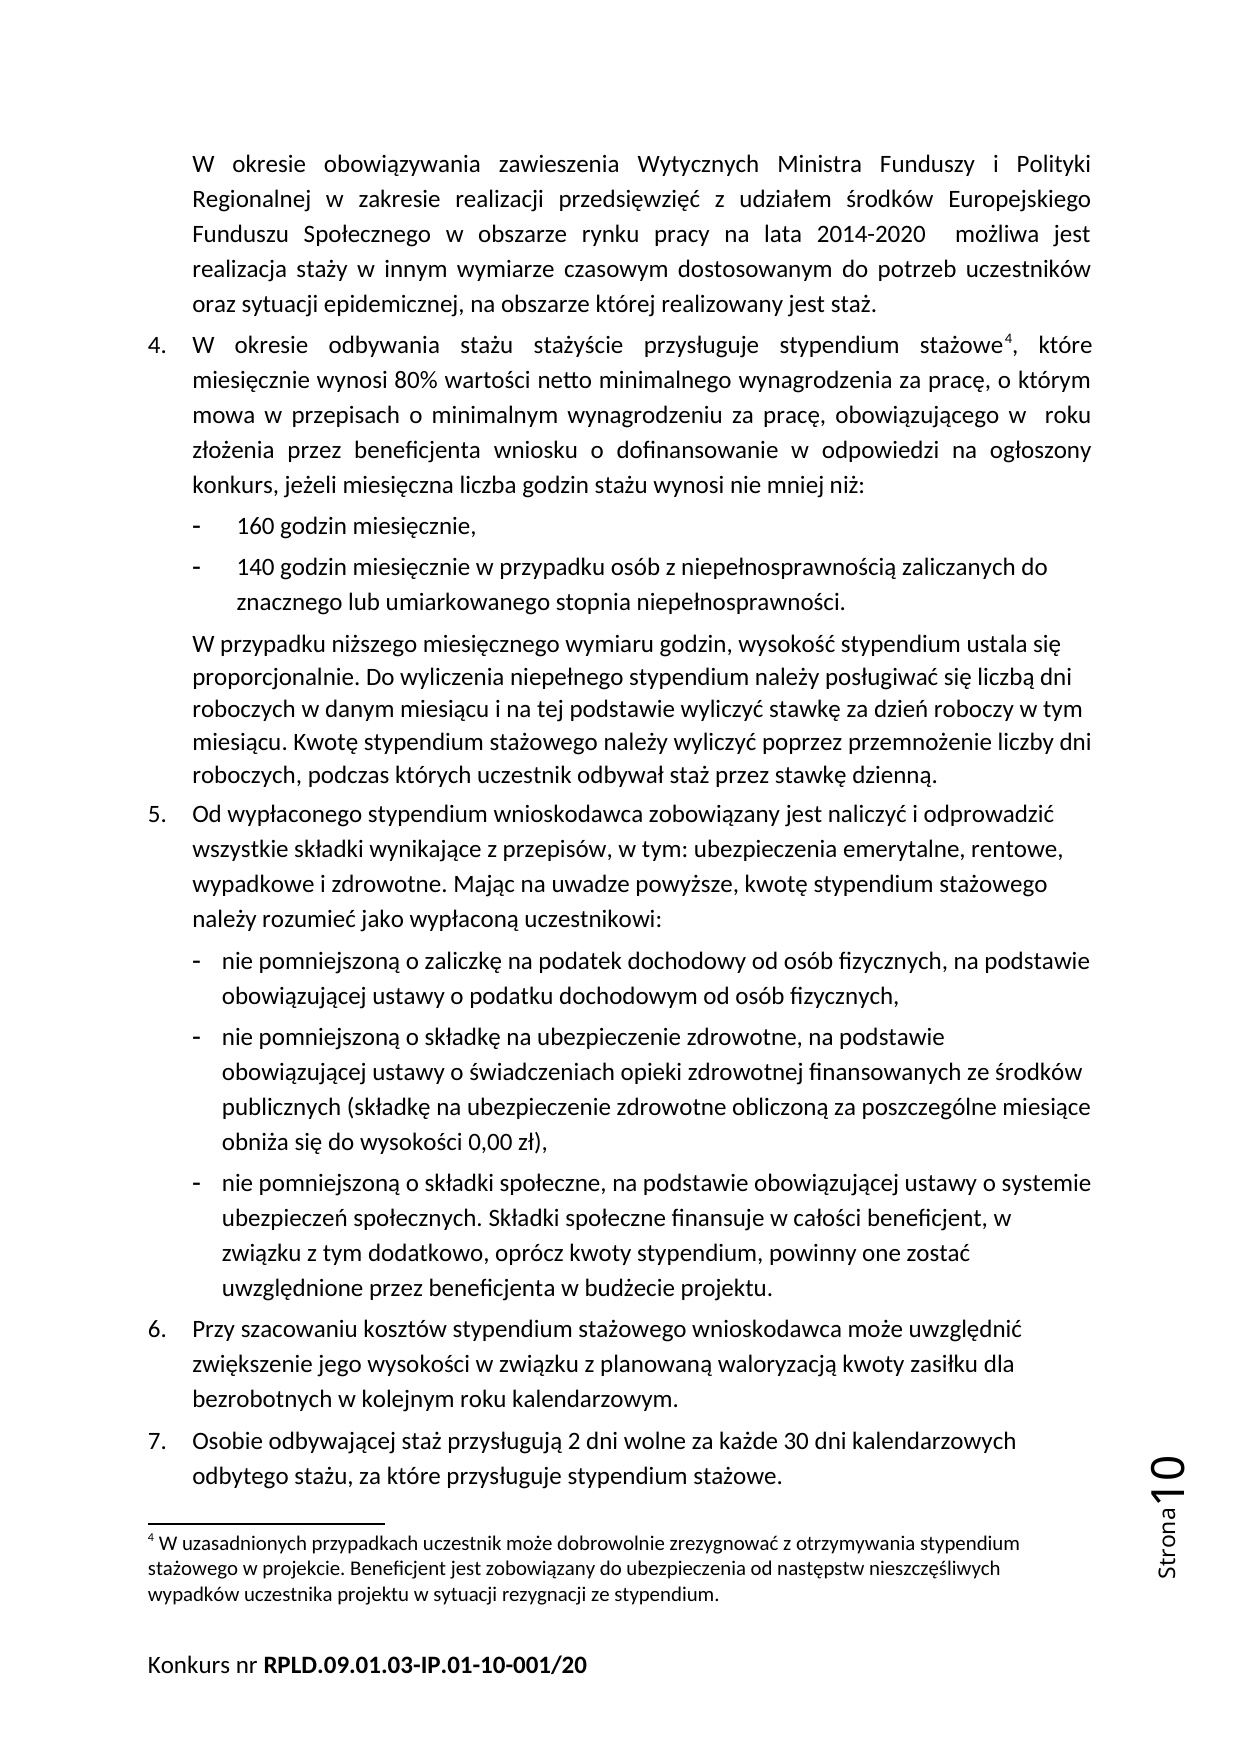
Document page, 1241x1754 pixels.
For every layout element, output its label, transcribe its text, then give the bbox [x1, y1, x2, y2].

text W przypadku niższego miesięcznego wymiaru godzin, wysokość stypendium ustala się proporcjonalnie. Do wyliczenia niepełnego stypendium należy posługiwać się liczbą dni roboczych w danym miesiącu i na tej podstawie wyliczyć stawkę za dzień roboczy w tym miesiącu. Kwotę stypendium stażowego należy wyliczyć poprzez przemnożenie liczby dni roboczych, podczas których uczestnik odbywał staż przez stawkę dzienną. [192, 628, 1092, 790]
text W okresie obowiązywania zawieszenia Wytycznych Ministra Funduszy i Polityki Regionalnej w zakresie realizacji przedsięwzięć z udziałem środków Europejskiego Funduszu Społecznego w obszarze rynku pracy na lata 2014-2020 możliwa jest realizacja staży w innym wymiarze czasowym dostosowanym do potrzeb uczestników oraz sytuacji epidemicznej, na obszarze której realizowany jest staż. [192, 148, 1092, 318]
list 160 godzin miesięcznie, [192, 510, 1092, 541]
list nie pomniejszoną o zaliczkę na podatek dochodowy od osób fizycznych, na podstawie obowiązującej ustawy o podatku dochodowym od osób fizycznych, [192, 945, 1092, 1010]
list Przy szacowaniu kosztów stypendium stażowego wnioskodawca może uwzględnić zwiększenie jego wysokości w związku z planowaną waloryzacją kwoty zasiłku dla bezrobotnych w kolejnym roku kalendarzowym. [148, 1313, 1092, 1414]
list nie pomniejszoną o składki społeczne, na podstawie obowiązującej ustawy o systemie ubezpieczeń społecznych. Składki społeczne finansuje w całości beneficjent, w związku z tym dodatkowo, oprócz kwoty stypendium, powinny one zostać uwzględnione przez beneficjenta w budżecie projektu. [192, 1167, 1092, 1303]
list nie pomniejszoną o składkę na ubezpieczenie zdrowotne, na podstawie obowiązującej ustawy o świadczeniach opieki zdrowotnej finansowanych ze środków publicznych (składkę na ubezpieczenie zdrowotne obliczoną za poszczególne miesiące obniża się do wysokości 0,00 zł), [192, 1021, 1092, 1157]
list 140 godzin miesięcznie w przypadku osób z niepełnosprawnością zaliczanych do znacznego lub umiarkowanego stopnia niepełnosprawności. [192, 551, 1092, 617]
list Osobie odbywającej staż przysługują 2 dni wolne za każde 30 dni kalendarzowych odbytego stażu, za które przysługuje stypendium stażowe. [148, 1425, 1092, 1490]
list W okresie odbywania stażu stażyście przysługuje stypendium stażowe, które miesięcznie wynosi 80% wartości netto minimalnego wynagrodzenia za pracę, o którym mowa w przepisach o minimalnym wynagrodzeniu za pracę, obowiązującego w roku złożenia przez beneficjenta wniosku o dofinansowanie w odpowiedzi na ogłoszony konkurs, jeżeli miesięczna liczba godzin stażu wynosi nie mniej niż: [148, 329, 1092, 499]
list Od wypłaconego stypendium wnioskodawca zobowiązany jest naliczyć i odprowadzić wszystkie składki wynikające z przepisów, w tym: ubezpieczenia emerytalne, rentowe, wypadkowe i zdrowotne. Mając na uwadze powyższe, kwotę stypendium stażowego należy rozumieć jako wypłaconą uczestnikowi: [148, 798, 1092, 934]
